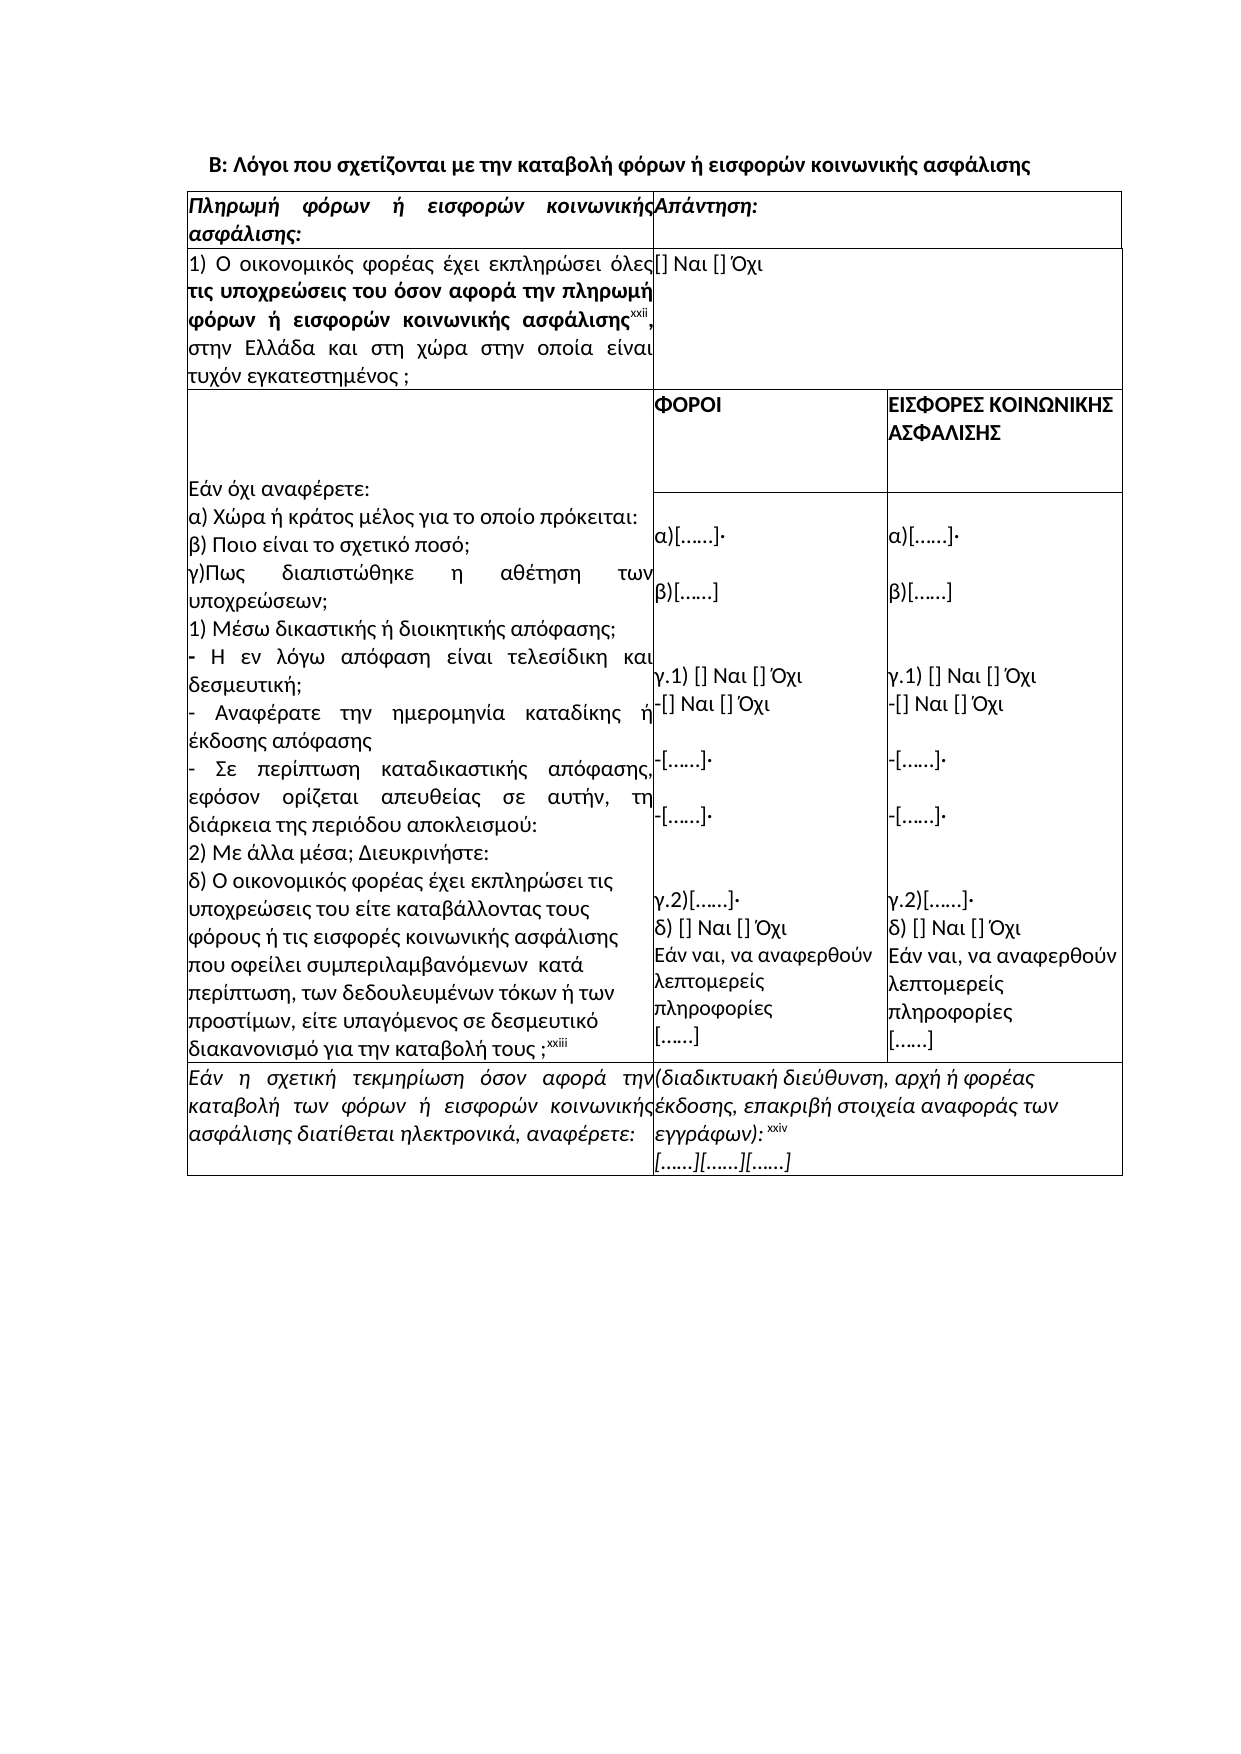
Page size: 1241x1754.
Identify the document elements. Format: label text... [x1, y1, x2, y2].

table_cell Εάν η σχετική τεκμηρίωση όσον αφορά την καταβολή των φόρων ή εισφορών κοινωνικής ασφάλισης διατίθεται ηλεκτρονικά, αναφέρετε: [188, 1063, 653, 1175]
table_cell α)[……]· β)[……] γ.1) [] Ναι [] Όχι -[] Ναι [] Όχι -[……]· -[……]· γ.2)[……]· δ) [] Ναι [] Όχι Εάν ναι, να αναφερθούν λεπτομερείς πληροφορίες [……] [888, 493, 1122, 1062]
table_cell ΕΙΣΦΟΡΕΣ ΚΟΙΝΩΝΙΚΗΣ ΑΣΦΑΛΙΣΗΣ [888, 390, 1122, 492]
table_cell α)[……]· β)[……] γ.1) [] Ναι [] Όχι -[] Ναι [] Όχι -[……]· -[……]· γ.2)[……]· δ) [] Ναι [] Όχι Εάν ναι, να αναφερθούν λεπτομερείς πληροφορίες [……] [654, 493, 887, 1062]
text Β: Λόγοι που σχετίζονται με την καταβολή φόρων ή εισφορών κοινωνικής ασφάλισης [187, 150, 1053, 178]
table_header Απάντηση: [654, 192, 1121, 248]
table_cell ΦΟΡΟΙ [654, 390, 887, 492]
table_cell 1) Ο οικονομικός φορέας έχει εκπληρώσει όλες τις υποχρεώσεις του όσον αφορά την πληρωμή φόρων ή εισφορών κοινωνικής ασφάλισης, στην Ελλάδα και στη χώρα στην οποία είναι τυχόν εγκατεστημένος ; [188, 249, 653, 389]
table_cell Εάν όχι αναφέρετε: α) Χώρα ή κράτος μέλος για το οποίο πρόκειται: β) Ποιο είναι το σχετικό ποσό; γ)Πως διαπιστώθηκε η αθέτηση των υποχρεώσεων; 1) Μέσω δικαστικής ή διοικητικής απόφασης; - Η εν λόγω απόφαση είναι τελεσίδικη και δεσμευτική; - Αναφέρατε την ημερομηνία καταδίκης ή έκδοσης απόφασης - Σε περίπτωση καταδικαστικής απόφασης, εφόσον ορίζεται απευθείας σε αυτήν, τη διάρκεια της περιόδου αποκλεισμού: 2) Με άλλα μέσα; Διευκρινήστε: δ) Ο οικονομικός φορέας έχει εκπληρώσει τις υποχρεώσεις του είτε καταβάλλοντας τους φόρους ή τις εισφορές κοινωνικής ασφάλισης που οφείλει συμπεριλαμβανόμενων κατά περίπτωση, των δεδουλευμένων τόκων ή των προστίμων, είτε υπαγόμενος σε δεσμευτικό διακανονισμό για την καταβολή τους ; [188, 390, 653, 1062]
table_cell [] Ναι [] Όχι [654, 249, 1122, 389]
table_header Πληρωμή φόρων ή εισφορών κοινωνικής ασφάλισης: [188, 192, 653, 248]
table_cell (διαδικτυακή διεύθυνση, αρχή ή φορέας έκδοσης, επακριβή στοιχεία αναφοράς των εγγράφων): [……][……][……] [654, 1063, 1122, 1175]
